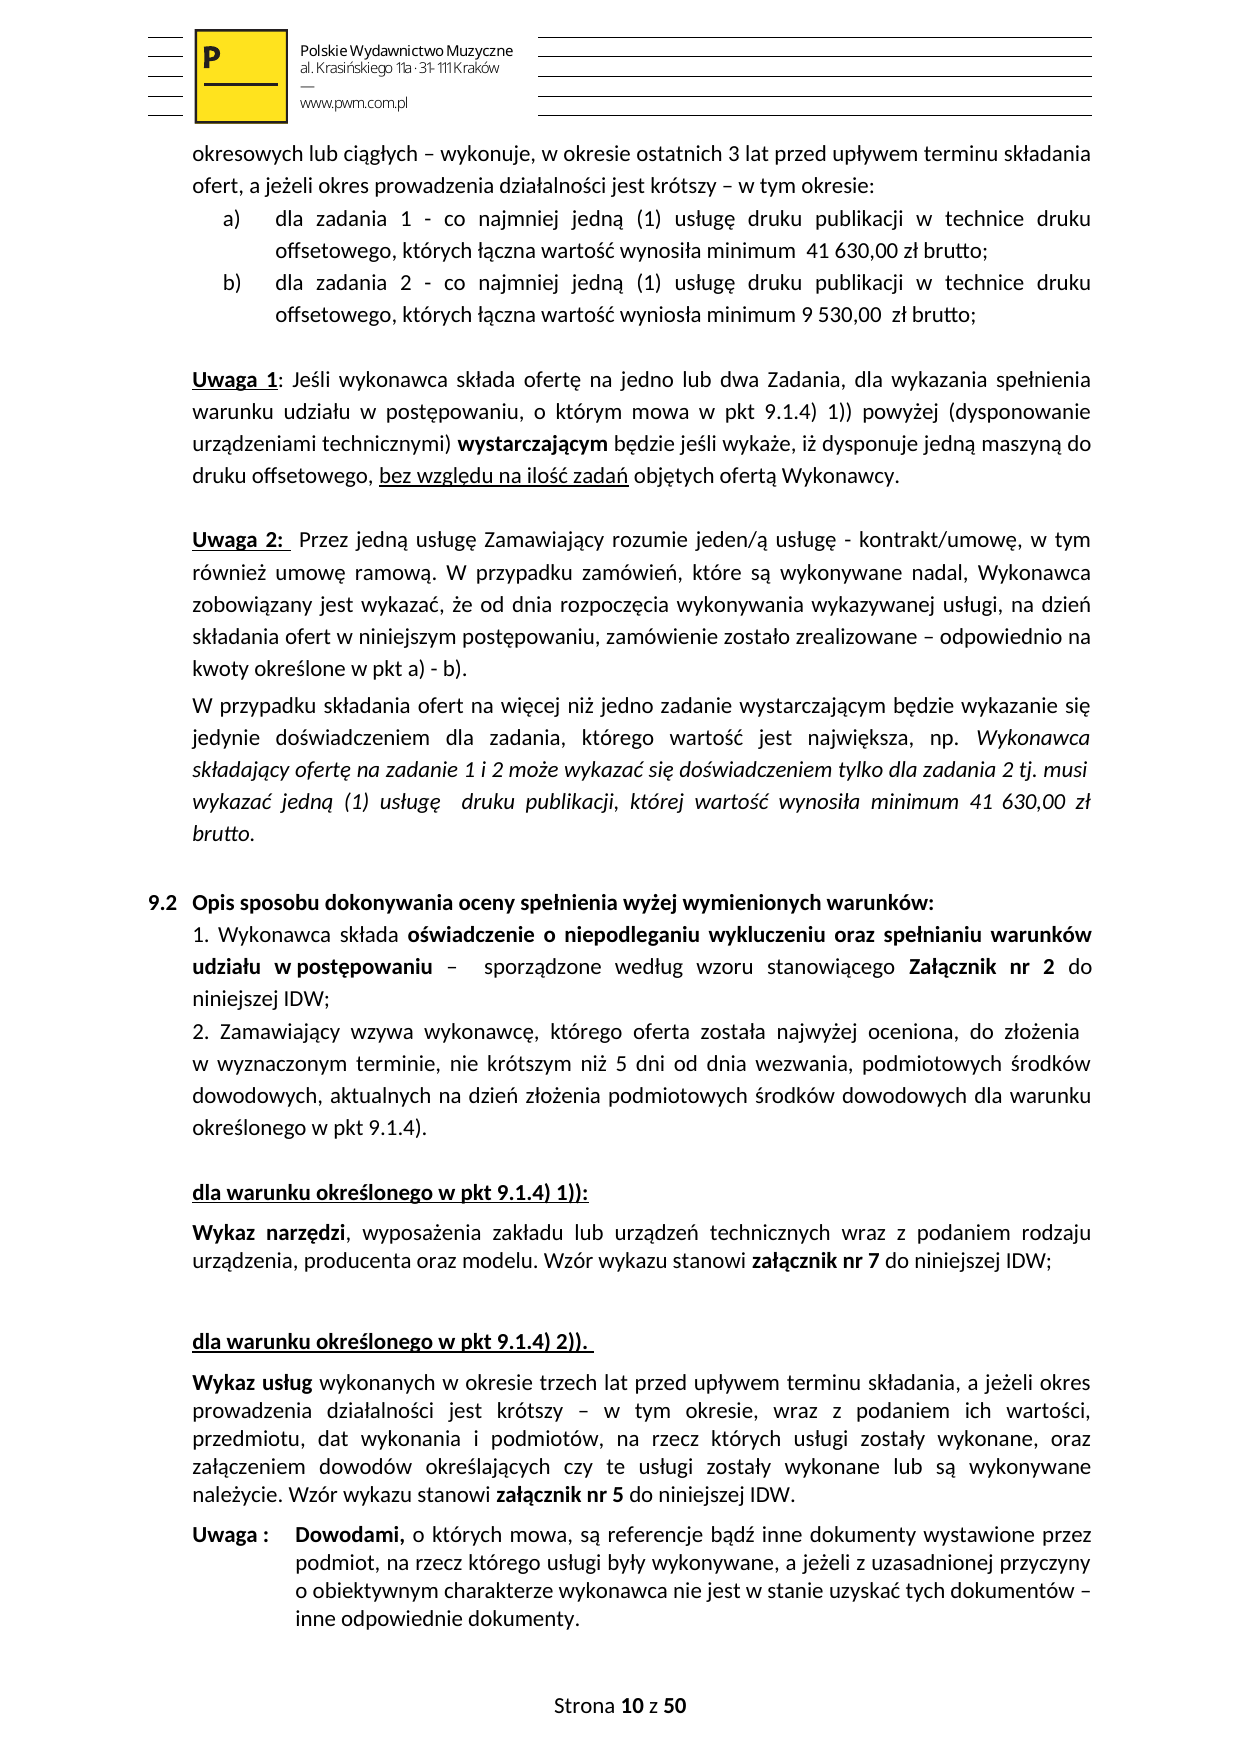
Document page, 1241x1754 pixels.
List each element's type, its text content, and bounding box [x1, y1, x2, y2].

text Uwaga 2: Przez jedną usługę Zamawiający rozumie jeden/ą usługę - kontrakt/umowę, w tym również umowę ramową. W przypadku zamówień, które są wykonywane nadal, Wykonawca zobowiązany jest wykazać, że od dnia rozpoczęcia wykonywania wykazywanej usługi, na dzień składania ofert w niniejszym postępowaniu, zamówienie zostało zrealizowane – odpowiednio na kwoty określone w pkt a) - b). [192, 526, 1093, 682]
text Uwaga 1: Jeśli wykonawca składa ofertę na jedno lub dwa Zadania, dla wykazania spełnienia warunku udziału w postępowaniu, o którym mowa w pkt 9.1.4) 1)) powyżej (dysponowanie urządzeniami technicznymi) wystarczającym będzie jeśli wykaże, iż dysponuje jedną maszyną do druku offsetowego, bez względu na ilość zadań objętych ofertą Wykonawcy. [192, 365, 1093, 489]
text Wykaz usług wykonanych w okresie trzech lat przed upływem terminu składania, a jeżeli okres prowadzenia działalności jest krótszy – w tym okresie, wraz z podaniem ich wartości, przedmiotu, dat wykonania i podmiotów, na rzecz których usługi zostały wykonane, oraz załączeniem dowodów określających czy te usługi zostały wykonane lub są wykonywane należycie. Wzór wykazu stanowi załącznik nr 5 do niniejszej IDW. [192, 1368, 1093, 1508]
text dla warunku określonego w pkt 9.1.4) 2)). [148, 1327, 1093, 1355]
text dla warunku określonego w pkt 9.1.4) 1)): [148, 1178, 1093, 1206]
text W przypadku składania ofert na więcej niż jedno zadanie wystarczającym będzie wykazanie się jedynie doświadczeniem dla zadania, którego wartość jest największa, np. Wykonawca składający ofertę na zadanie 1 i 2 może wykazać się doświadczeniem tylko dla zadania 2 tj. musi wykazać jedną (1) usługę druku publikacji, której wartość wynosiła minimum 41 630,00 zł brutto. [192, 691, 1093, 847]
list dla zadania 2 - co najmniej jedną (1) usługę druku publikacji w technice druku offsetowego, których łączna wartość wyniosła minimum 9 530,00 zł brutto; [223, 268, 1093, 328]
text 2. Zamawiający wzywa wykonawcę, którego oferta została najwyżej oceniona, do złożenia w wyznaczonym terminie, nie krótszym niż 5 dni od dnia wezwania, podmiotowych środków dowodowych, aktualnych na dzień złożenia podmiotowych środków dowodowych dla warunku określonego w pkt 9.1.4). [192, 1017, 1093, 1141]
subtitle 9.2 Opis sposobu dokonywania oceny spełnienia wyżej wymienionych warunków: [148, 888, 1093, 916]
text 1. Wykonawca składa oświadczenie o niepodleganiu wykluczeniu oraz spełnianiu warunków udziału w postępowaniu – sporządzone według wzoru stanowiącego Załącznik nr 2 do niniejszej IDW; [192, 920, 1093, 1013]
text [192, 139, 1093, 199]
list dla zadania 1 - co najmniej jedną (1) usługę druku publikacji w technice druku offsetowego, których łączna wartość wynosiła minimum 41 630,00 zł brutto; [223, 204, 1093, 264]
text Uwaga : Dowodami, o których mowa, są referencje bądź inne dokumenty wystawione przez podmiot, na rzecz którego usługi były wykonywane, a jeżeli z uzasadnionej przyczyny o obiektywnym charakterze wykonawca nie jest w stanie uzyskać tych dokumentów – inne odpowiednie dokumenty. [192, 1520, 1093, 1632]
text Wykaz narzędzi, wyposażenia zakładu lub urządzeń technicznych wraz z podaniem rodzaju urządzenia, producenta oraz modelu. Wzór wykazu stanowi załącznik nr 7 do niniejszej IDW; [192, 1218, 1093, 1274]
